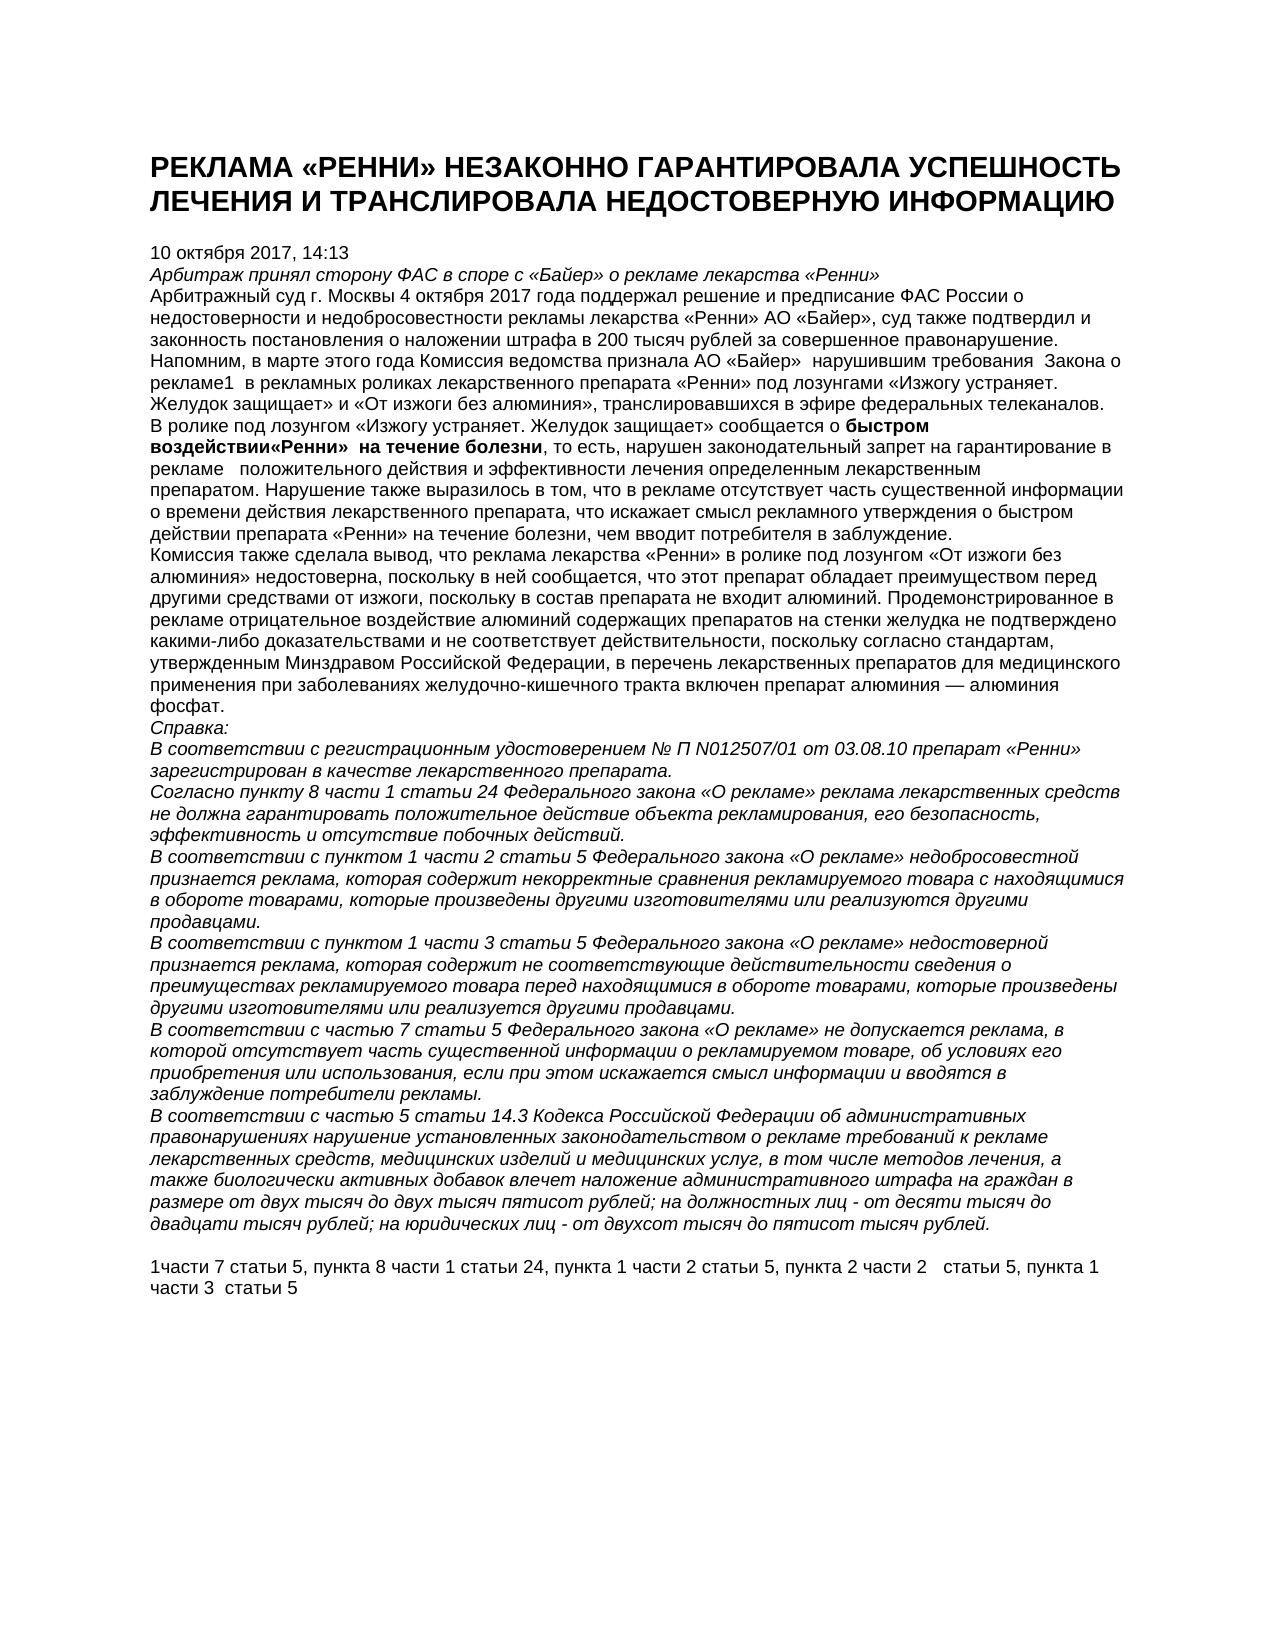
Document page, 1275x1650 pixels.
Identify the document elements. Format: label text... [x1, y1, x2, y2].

text В соответствии с частью 5 статьи 14.3 Кодекса Российской Федерации об административных правонарушениях нарушение установленных законодательством о рекламе требований к рекламе лекарственных средств, медицинских изделий и медицинских услуг, в том числе методов лечения, а также биологически активных добавок влечет наложение административного штрафа на граждан в размере от двух тысяч до двух тысяч пятисот рублей; на должностных лиц - от десяти тысяч до двадцати тысяч рублей; на юридических лиц - от двухсот тысяч до пятисот тысяч рублей. [150, 1104, 1125, 1234]
text Арбитражный суд г. Москвы 4 октября 2017 года поддержал решение и предписание ФАС России о недостоверности и недобросовестности рекламы лекарства «Ренни» АО «Байер», суд также подтвердил и законность постановления о наложении штрафа в 200 тысяч рублей за совершенное правонарушение. [150, 285, 1125, 350]
text В соответствии с частью 7 статьи 5 Федерального закона «О рекламе» не допускается реклама, в которой отсутствует часть существенной информации о рекламируемом товаре, об условиях его приобретения или использования, если при этом искажается смысл информации и вводятся в заблуждение потребители рекламы. [150, 1018, 1125, 1104]
text Справка: [150, 716, 1125, 738]
text Комиссия также сделала вывод, что реклама лекарства «Ренни» в ролике под лозунгом «От изжоги без алюминия» недостоверна, поскольку в ней сообщается, что этот препарат обладает преимуществом перед другими средствами от изжоги, поскольку в состав препарата не входит алюминий. Продемонстрированное в рекламе отрицательное воздействие алюминий содержащих препаратов на стенки желудка не подтверждено какими-либо доказательствами и не соответствует действительности, поскольку согласно стандартам, утвержденным Минздравом Российской Федерации, в перечень лекарственных препаратов для медицинского применения при заболеваниях желудочно-кишечного тракта включен препарат алюминия — алюминия фосфат. [150, 544, 1125, 716]
text 1части 7 статьи 5, пункта 8 части 1 статьи 24, пункта 1 части 2 статьи 5, пункта 2 части 2 статьи 5, пункта 1 части 3 статьи 5 [150, 1256, 1125, 1299]
text Арбитраж принял сторону ФАС в споре с «Байер» о рекламе лекарства «Ренни» [150, 264, 1125, 285]
text В ролике под лозунгом «Изжогу устраняет. Желудок защищает» сообщается о быстром воздействии«Ренни» на течение болезни, то есть, нарушен законодательный запрет на гарантирование в рекламе положительного действия и эффективности лечения определенным лекарственным препаратом. Нарушение также выразилось в том, что в рекламе отсутствует часть существенной информации о времени действия лекарственного препарата, что искажает смысл рекламного утверждения о быстром действии препарата «Ренни» на течение болезни, чем вводит потребителя в заблуждение. [150, 414, 1125, 544]
text В соответствии с пунктом 1 части 3 статьи 5 Федерального закона «О рекламе» недостоверной признается реклама, которая содержит не соответствующие действительности сведения о преимуществах рекламируемого товара перед находящимися в обороте товарами, которые произведены другими изготовителями или реализуется другими продавцами. [150, 932, 1125, 1018]
text Согласно пункту 8 части 1 статьи 24 Федерального закона «О рекламе» реклама лекарственных средств не должна гарантировать положительное действие объекта рекламирования, его безопасность, эффективность и отсутствие побочных действий. [150, 781, 1125, 846]
subtitle Реклама «Ренни» незаконно гарантировала успешность лечения и транслировала недостоверную информацию [150, 150, 1125, 217]
text В соответствии с пунктом 1 части 2 статьи 5 Федерального закона «О рекламе» недобросовестной признается реклама, которая содержит некорректные сравнения рекламируемого товара с находящимися в обороте товарами, которые произведены другими изготовителями или реализуются другими продавцами. [150, 846, 1125, 932]
text В соответствии с регистрационным удостоверением № П N012507/01 от 03.08.10 препарат «Ренни» зарегистрирован в качестве лекарственного препарата. [150, 738, 1125, 781]
text Напомним, в марте этого года Комиссия ведомства признала АО «Байер» нарушившим требования Закона о рекламе1 в рекламных роликах лекарственного препарата «Ренни» под лозунгами «Изжогу устраняет. Желудок защищает» и «От изжоги без алюминия», транслировавшихся в эфире федеральных телеканалов. [150, 350, 1125, 414]
text 10 октября 2017, 14:13 [150, 242, 1125, 264]
